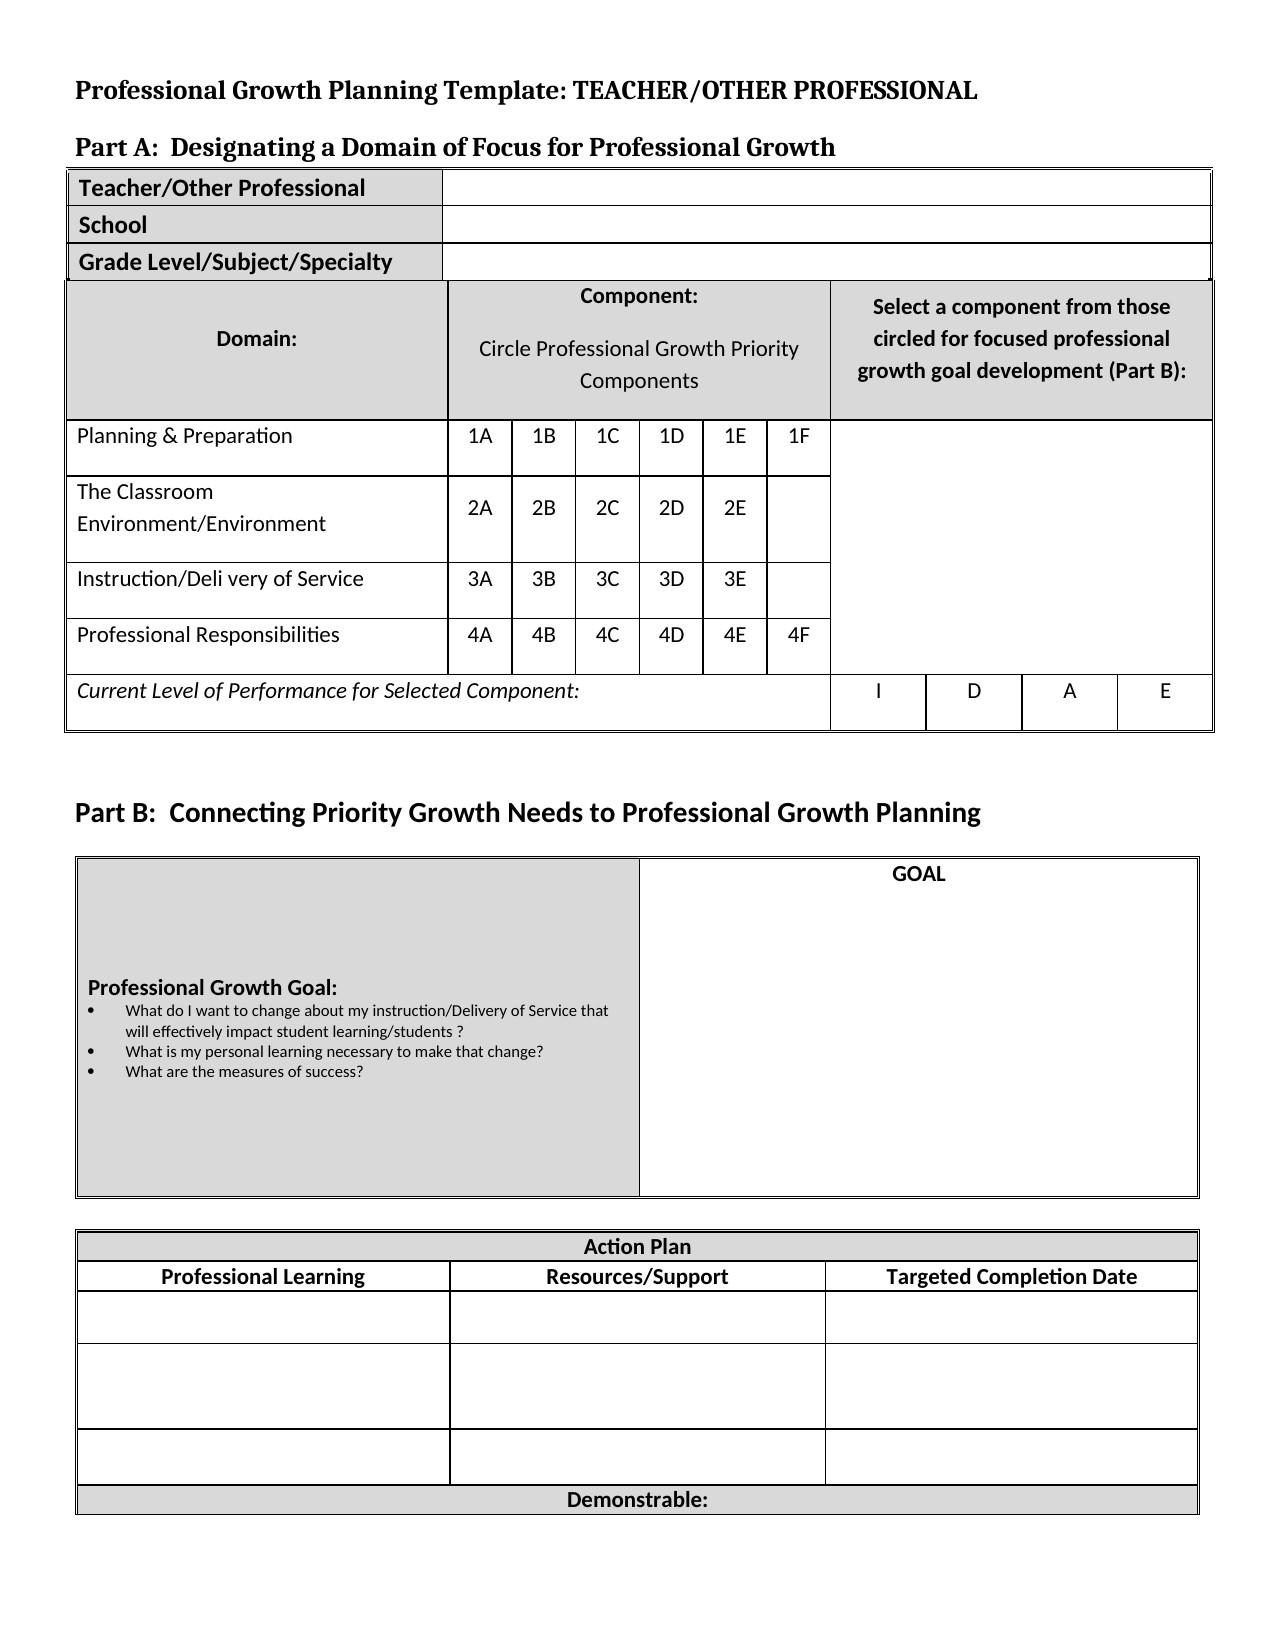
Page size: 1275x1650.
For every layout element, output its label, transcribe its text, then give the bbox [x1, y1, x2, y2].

table_cell 2B [513, 477, 575, 562]
table_cell 1B [513, 421, 575, 475]
table_cell [78, 1344, 449, 1428]
table_cell [451, 1344, 825, 1428]
table_cell 3E [704, 563, 766, 618]
table_cell [831, 421, 1212, 673]
table_cell 3D [640, 563, 702, 618]
table_cell [78, 1430, 449, 1484]
table_header Teacher/Other Professional [68, 170, 442, 205]
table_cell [78, 1486, 1197, 1514]
table_cell Grade Level/Subject/Specialty [69, 244, 442, 280]
table_cell 1F [768, 421, 830, 475]
table_cell 2A [449, 477, 511, 562]
table_cell 2E [704, 477, 766, 562]
table_cell 2D [640, 477, 702, 562]
table_cell Planning & Preparation [67, 421, 447, 475]
text Professional Growth Planning Template: TEACHER/OTHER PROFESSIONAL [75, 75, 1200, 106]
table_cell 4A [449, 619, 511, 673]
table_cell [451, 1292, 825, 1342]
table_cell Resources/Support [451, 1262, 825, 1290]
table_cell [78, 1292, 449, 1342]
table_cell [443, 244, 1210, 280]
table_cell D [927, 675, 1021, 729]
table_cell [826, 1430, 1197, 1484]
table_cell [768, 477, 830, 562]
table_cell 3C [576, 563, 639, 618]
table_cell [443, 206, 1210, 242]
table_cell 4B [513, 619, 575, 673]
table_cell 2C [576, 477, 639, 562]
table_cell I [831, 675, 925, 729]
table_cell Component: Circle Professional Growth Priority Components [449, 281, 830, 419]
table_cell Domain: [67, 281, 447, 419]
table_cell Current Level of Performance for Selected Component: [67, 675, 830, 729]
table_cell 1E [704, 421, 766, 475]
table_cell 4D [640, 619, 702, 673]
table_cell E [1118, 675, 1212, 729]
table_cell 4E [704, 619, 766, 673]
table_cell [826, 1292, 1197, 1342]
table_cell [451, 1430, 825, 1484]
table_cell Instruction/Deli very of Service [67, 563, 447, 618]
table_cell [826, 1344, 1197, 1428]
table_cell The Classroom Environment/Environment [67, 477, 447, 562]
table_header Action Plan [78, 1233, 1197, 1260]
table_cell A [1023, 675, 1117, 729]
table_cell 1C [576, 421, 639, 475]
table_cell 1D [640, 421, 702, 475]
table_cell 3B [513, 563, 575, 618]
table_cell 3A [449, 563, 511, 618]
table_header [443, 170, 1211, 205]
table_cell School [69, 206, 442, 242]
table_cell Select a component from those circled for focused professional growth goal development (Part B): [831, 281, 1212, 419]
text Part B: Connecting Priority Growth Needs to Professional Growth Planning [75, 794, 1200, 830]
text Part A: Designating a Domain of Focus for Professional Growth [75, 132, 1200, 163]
table_cell 4C [576, 619, 639, 673]
table_cell 1A [449, 421, 511, 475]
table_cell [768, 563, 830, 618]
table_cell Professional Responsibilities [67, 619, 447, 673]
table_header Professional Growth Goal: What do I want to change about my instruction/Delivery of Service that will effectively impact student learning/students ? What is my personal learning necessary to make that change? What are the measures of success? [78, 859, 639, 1196]
table_cell 4F [768, 619, 830, 673]
table_cell Targeted Completion Date [826, 1262, 1197, 1290]
table_cell Professional Learning [78, 1262, 449, 1290]
table_header GOAL [640, 859, 1197, 1196]
